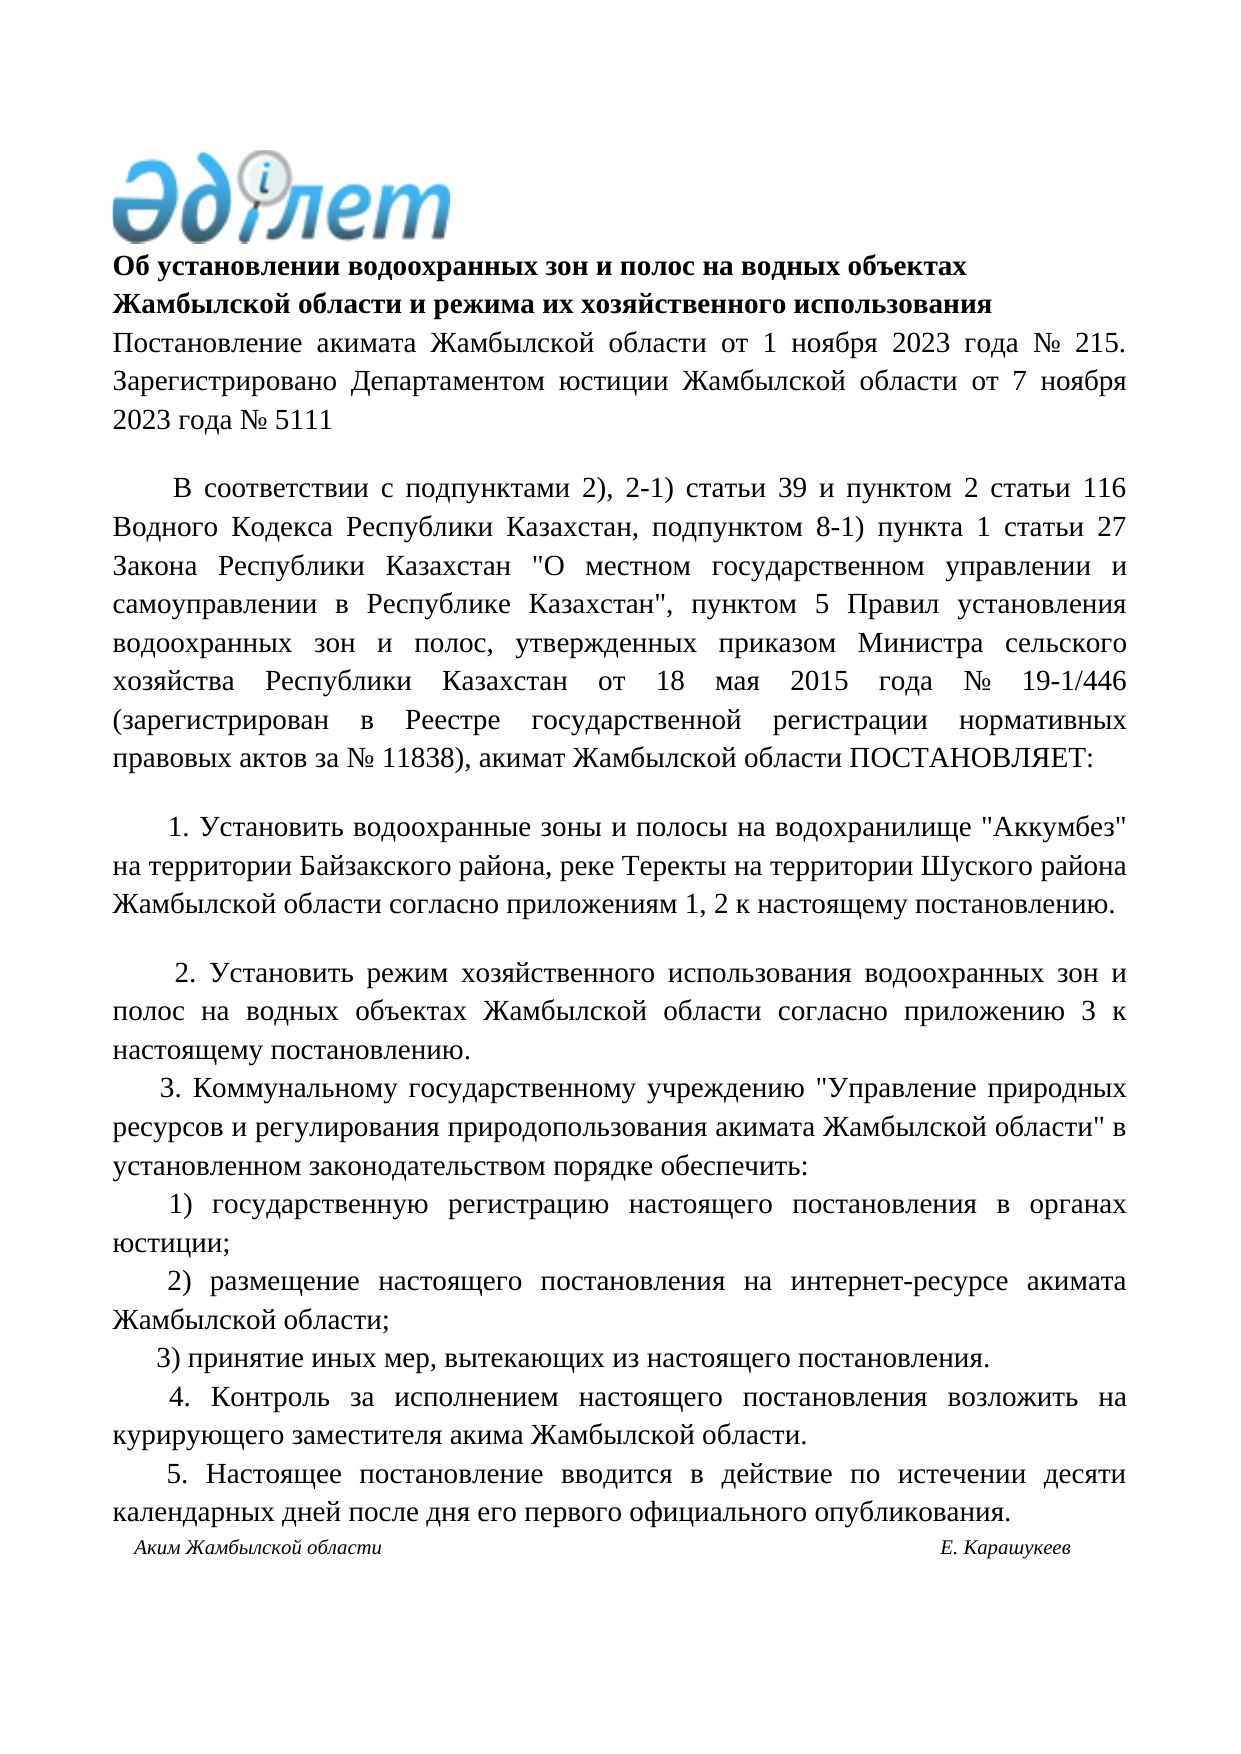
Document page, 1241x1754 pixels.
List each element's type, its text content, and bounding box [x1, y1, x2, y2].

text 3) принятие иных мер, вытекающих из настоящего постановления. [112, 1340, 1128, 1374]
text 1) государственную регистрацию настоящего постановления в органах юстиции; [112, 1186, 1128, 1258]
text В соответствии с подпунктами 2), 2-1) статьи 39 и пунктом 2 статьи 116 Водного Кодекса Республики Казахстан, подпунктом 8-1) пункта 1 статьи 27 Закона Республики Казахстан "О местном государственном управлении и самоуправлении в Республике Казахстан", пунктом 5 Правил установления водоохранных зон и полос, утвержденных приказом Министра сельского хозяйства Республики Казахстан от 18 мая 2015 года № 19-1/446 (зарегистрирован в Реестре государственной регистрации нормативных правовых актов за № 11838), акимат Жамбылской области ПОСТАНОВЛЯЕТ: [112, 471, 1128, 774]
text 5. Настоящее постановление вводится в действие по истечении десяти календарных дней после дня его первого официального опубликования. [112, 1456, 1128, 1528]
text 3. Коммунальному государственному учреждению "Управление природных ресурсов и регулирования природопользования акимата Жамбылской области" в установленном законодательством порядке обеспечить: [112, 1071, 1128, 1181]
table_header Е. Карашукеев [939, 1533, 1240, 1564]
picture [112, 150, 451, 244]
table_header Аким Жамбылской области [101, 1533, 939, 1564]
text 4. Контроль за исполнением настоящего постановления возложить на курирующего заместителя акима Жамбылской области. [112, 1379, 1128, 1451]
text 2) размещение настоящего постановления на интернет-ресурсе акимата Жамбылской области; [112, 1263, 1128, 1335]
text 2. Установить режим хозяйственного использования водоохранных зон и полос на водных объектах Жамбылской области согласно приложению 3 к настоящему постановлению. [112, 955, 1128, 1066]
text Об установлении водоохранных зон и полос на водных объектах Жамбылской области и режима их хозяйственного использования [112, 248, 1128, 320]
text Постановление акимата Жамбылской области от 1 ноября 2023 года № 215. Зарегистрировано Департаментом юстиции Жамбылской области от 7 ноября 2023 года № 5111 [112, 325, 1128, 435]
text 1. Установить водоохранные зоны и полосы на водохранилище "Аккумбез" на территории Байзакского района, реке Теректы на территории Шуского района Жамбылской области согласно приложениям 1, 2 к настоящему постановлению. [112, 809, 1128, 920]
